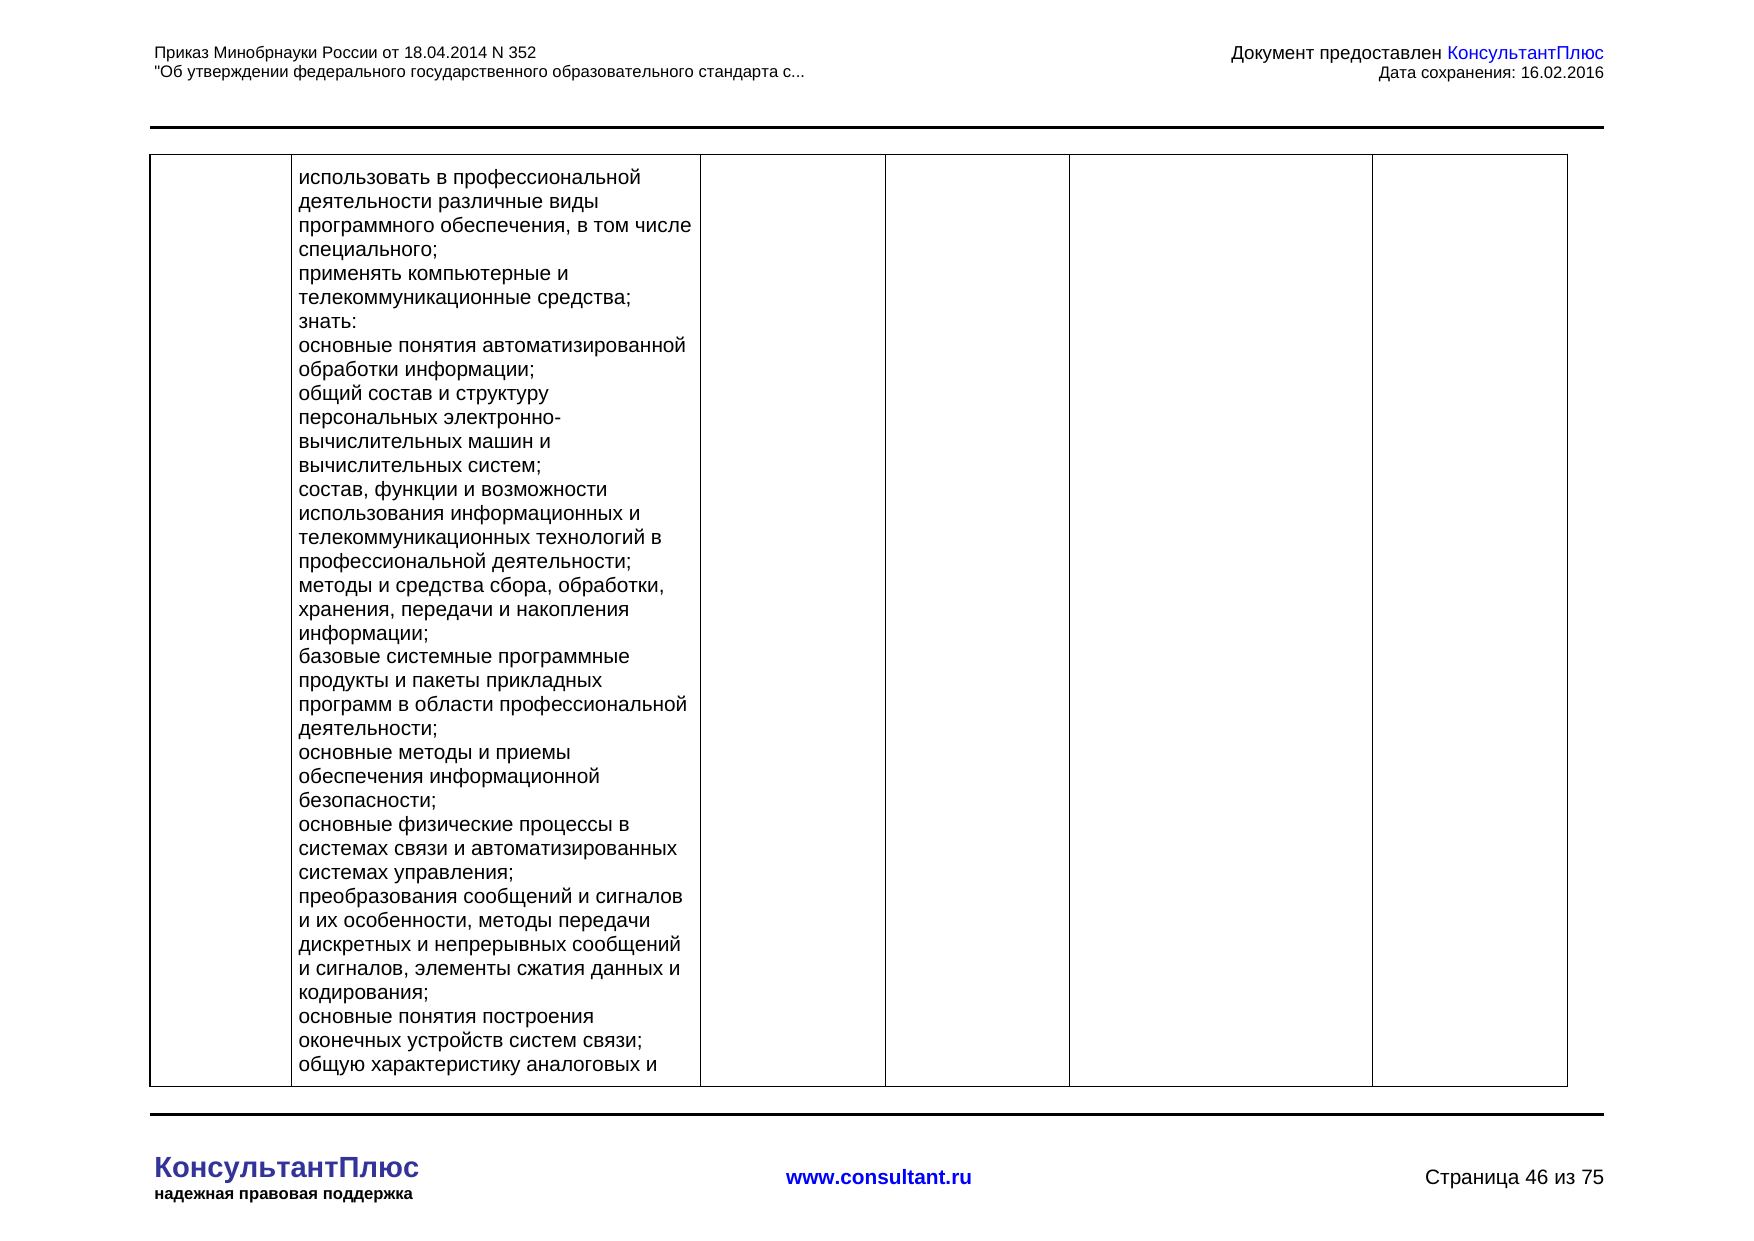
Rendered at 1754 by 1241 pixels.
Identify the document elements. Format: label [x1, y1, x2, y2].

table_cell [292, 155, 700, 1086]
table_cell [1373, 155, 1567, 1086]
table_cell [886, 155, 1069, 1086]
table_cell [1070, 155, 1372, 1086]
table_cell [701, 155, 885, 1086]
